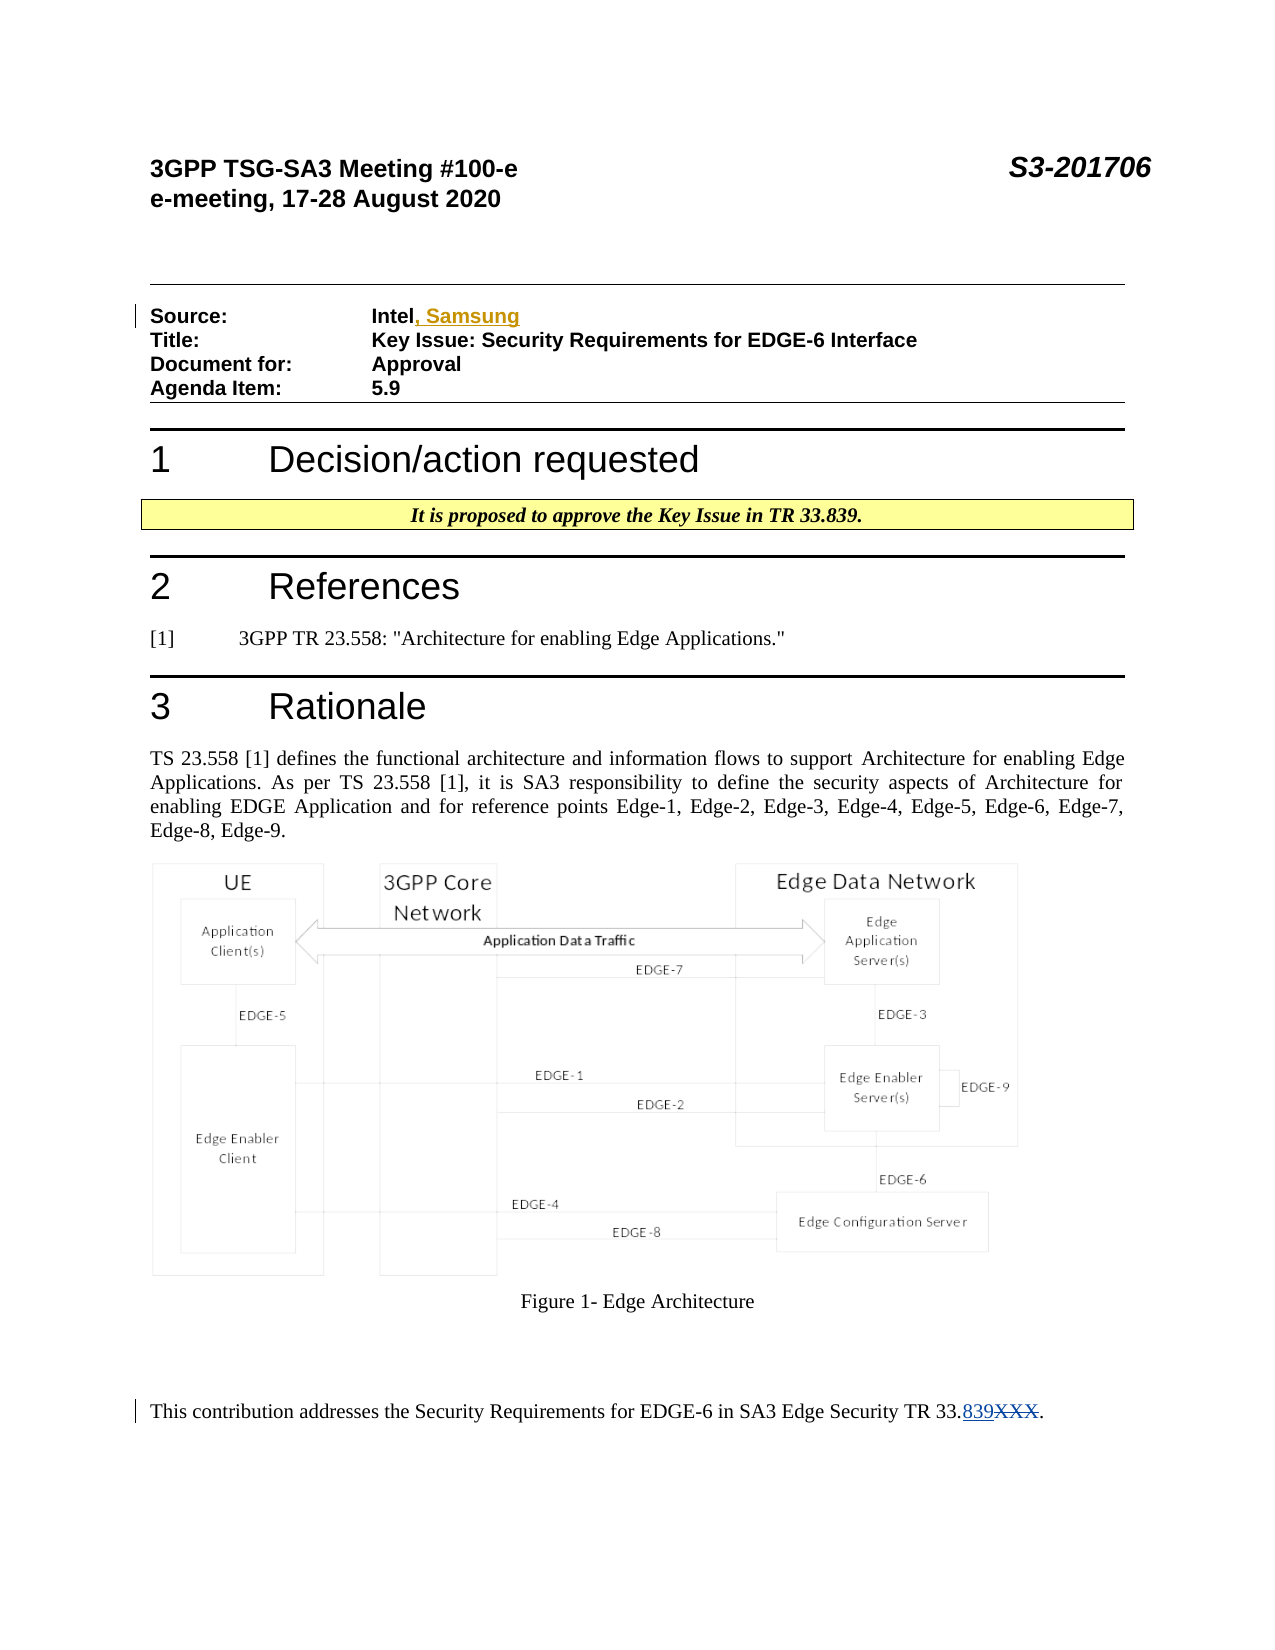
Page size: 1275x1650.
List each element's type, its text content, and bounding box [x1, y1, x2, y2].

text This contribution addresses the Security Requirements for EDGE-6 in SA3 Edge Security TR 33.. [150, 1399, 1125, 1423]
text Agenda Item: 5.9 [150, 376, 1125, 402]
text e-meeting, 17-28 August 2020 [150, 183, 1125, 241]
text 2 References [150, 558, 1125, 607]
text [1] 3GPP TR 23.558: "Architecture for enabling Edge Applications." [150, 626, 1125, 650]
text Source: Intel [150, 304, 1125, 328]
text Figure 1- Edge Architecture [150, 1289, 1125, 1313]
text 1 Decision/action requested [150, 431, 1125, 481]
text Title: Key Issue: Security Requirements for EDGE-6 Interface [150, 328, 1125, 352]
text It is proposed to approve the Key Issue in TR 33.839. [142, 500, 1133, 529]
text Document for: Approval [150, 352, 1125, 376]
text 3GPP TSG-SA3 Meeting #100-e S3-201706 [150, 150, 1125, 183]
text 3 Rationale [150, 678, 1125, 727]
text TS 23.558 [1] defines the functional architecture and information flows to support Architecture for enabling Edge Applications. As per TS 23.558 [1], it is SA3 responsibility to define the security aspects of Architecture for enabling EDGE Application and for reference points Edge-1, Edge-2, Edge-3, Edge-4, Edge-5, Edge-6, Edge-7, Edge-8, Edge-9. [150, 746, 1125, 842]
